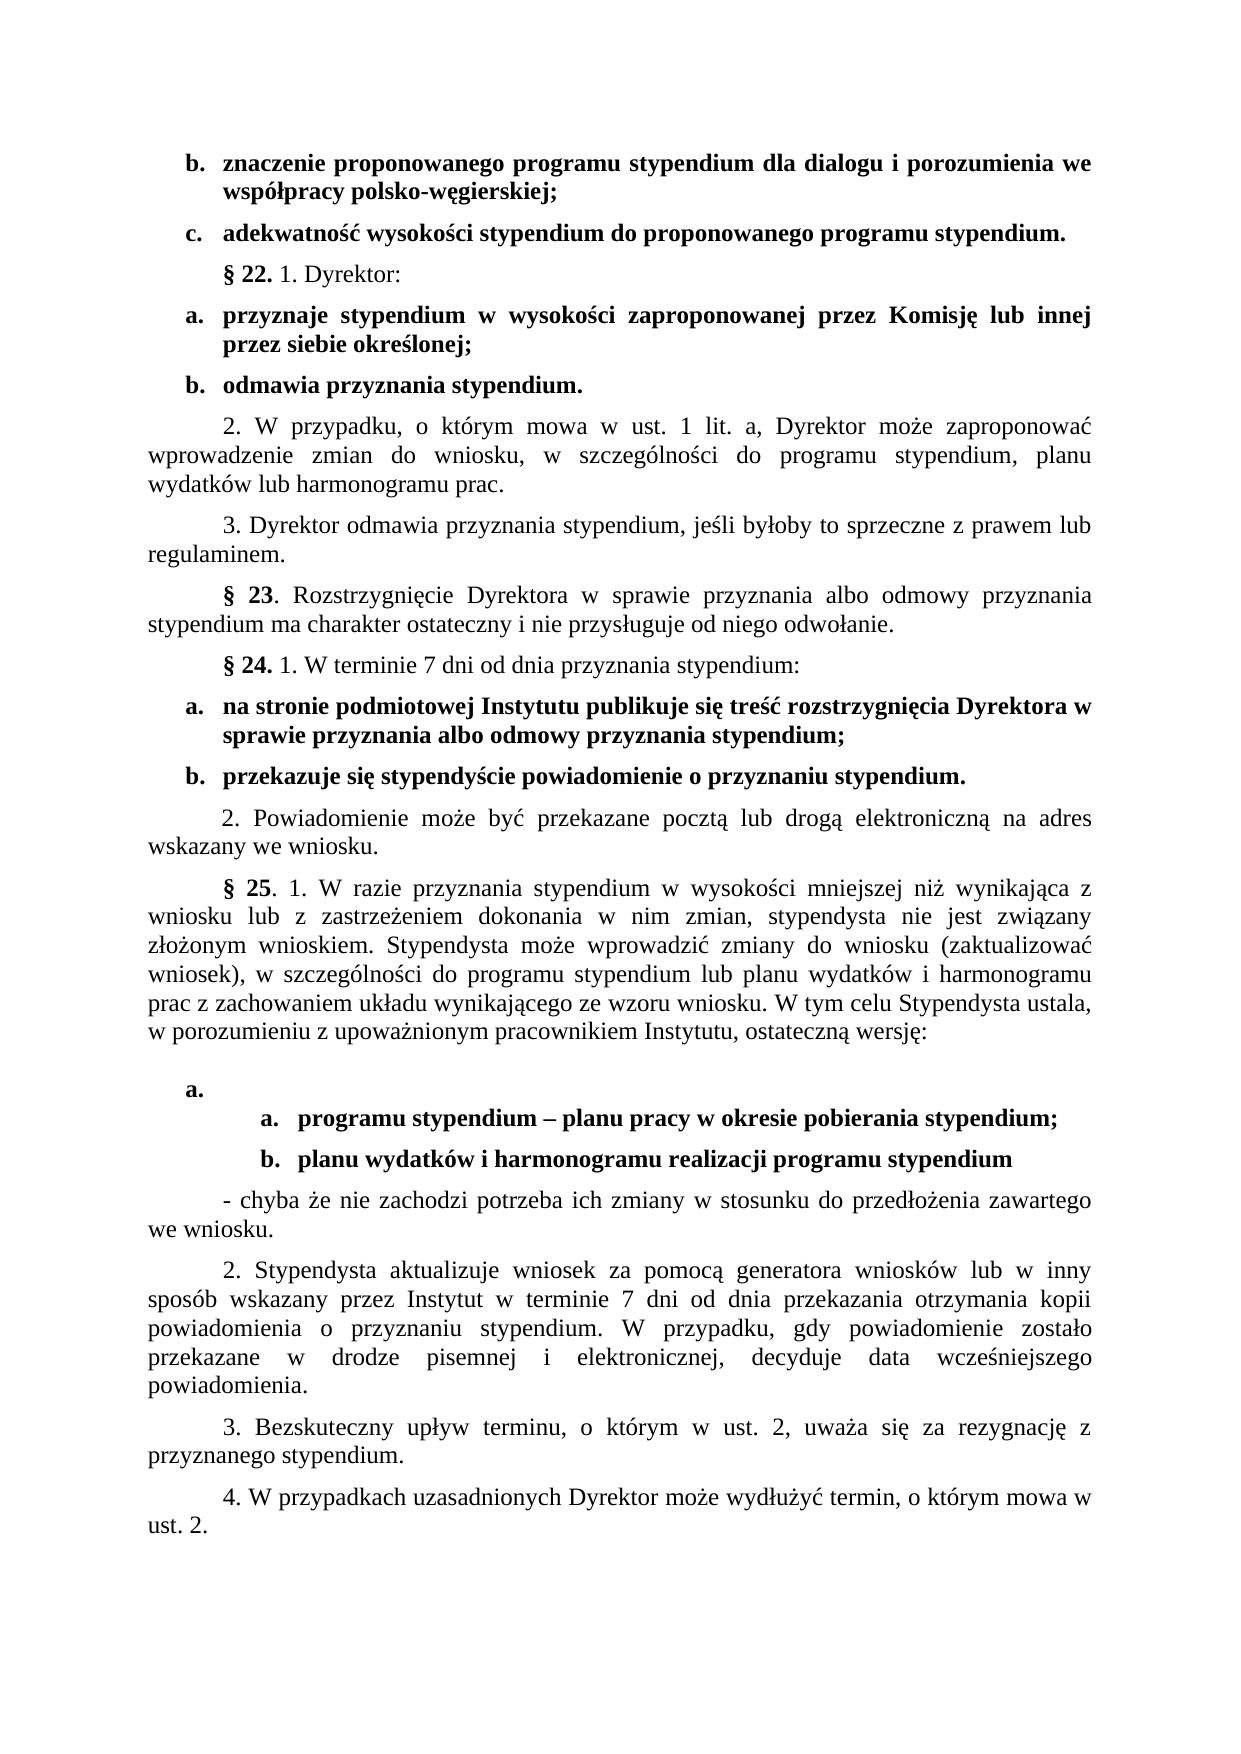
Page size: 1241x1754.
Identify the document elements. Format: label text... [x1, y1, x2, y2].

list na stronie podmiotowej Instytutu publikuje się treść rozstrzygnięcia Dyrektora w sprawie przyznania albo odmowy przyznania stypendium; [185, 691, 1093, 749]
list adekwatność wysokości stypendium do proponowanego programu stypendium. [185, 218, 1093, 246]
text - chyba że nie zachodzi potrzeba ich zmiany w stosunku do przedłożenia zawartego we wniosku. [148, 1186, 1093, 1243]
text § 23. Rozstrzygnięcie Dyrektora w sprawie przyznania albo odmowy przyznania stypendium ma charakter ostateczny i nie przysługuje od niego odwołanie. [148, 580, 1093, 638]
list odmawia przyznania stypendium. [185, 370, 1093, 399]
text § 24. 1. W terminie 7 dni od dnia przyznania stypendium: [148, 650, 1093, 679]
list znaczenie proponowanego programu stypendium dla dialogu i porozumienia we współpracy polsko-węgierskiej; [185, 148, 1093, 205]
text 2. W przypadku, o którym mowa w ust. 1 lit. a, Dyrektor może zaproponować wprowadzenie zmian do wniosku, w szczególności do programu stypendium, planu wydatków lub harmonogramu prac. [148, 411, 1093, 498]
list planu wydatków i harmonogramu realizacji programu stypendium [260, 1144, 1093, 1173]
text 3. Bezskuteczny upływ terminu, o którym w ust. 2, uważa się za rezygnację z przyznanego stypendium. [148, 1412, 1093, 1469]
text § 25. 1. W razie przyznania stypendium w wysokości mniejszej niż wynikająca z wniosku lub z zastrzeżeniem dokonania w nim zmian, stypendysta nie jest związany złożonym wnioskiem. Stypendysta może wprowadzić zmiany do wniosku (zaktualizować wniosek), w szczególności do programu stypendium lub planu wydatków i harmonogramu prac z zachowaniem układu wynikającego ze wzoru wniosku. W tym celu Stypendysta ustala, w porozumieniu z upoważnionym pracownikiem Instytutu, ostateczną wersję: [148, 873, 1093, 1045]
list programu stypendium – planu pracy w okresie pobierania stypendium; [260, 1103, 1093, 1132]
text 3. Dyrektor odmawia przyznania stypendium, jeśli byłoby to sprzeczne z prawem lub regulaminem. [148, 510, 1093, 568]
text 4. W przypadkach uzasadnionych Dyrektor może wydłużyć termin, o którym mowa w ust. 2. [148, 1482, 1093, 1539]
text 2. Stypendysta aktualizuje wniosek za pomocą generatora wniosków lub w inny sposób wskazany przez Instytut w terminie 7 dni od dnia przekazania otrzymania kopii powiadomienia o przyznaniu stypendium. W przypadku, gdy powiadomienie zostało przekazane w drodze pisemnej i elektronicznej, decyduje data wcześniejszego powiadomienia. [148, 1256, 1093, 1399]
list przekazuje się stypendyście powiadomienie o przyznaniu stypendium. [185, 761, 1093, 790]
text 2. Powiadomienie może być przekazane pocztą lub drogą elektroniczną na adres wskazany we wniosku. [148, 803, 1093, 860]
text § 22. 1. Dyrektor: [148, 259, 1093, 288]
list przyznaje stypendium w wysokości zaproponowanej przez Komisję lub innej przez siebie określonej; [185, 300, 1093, 358]
